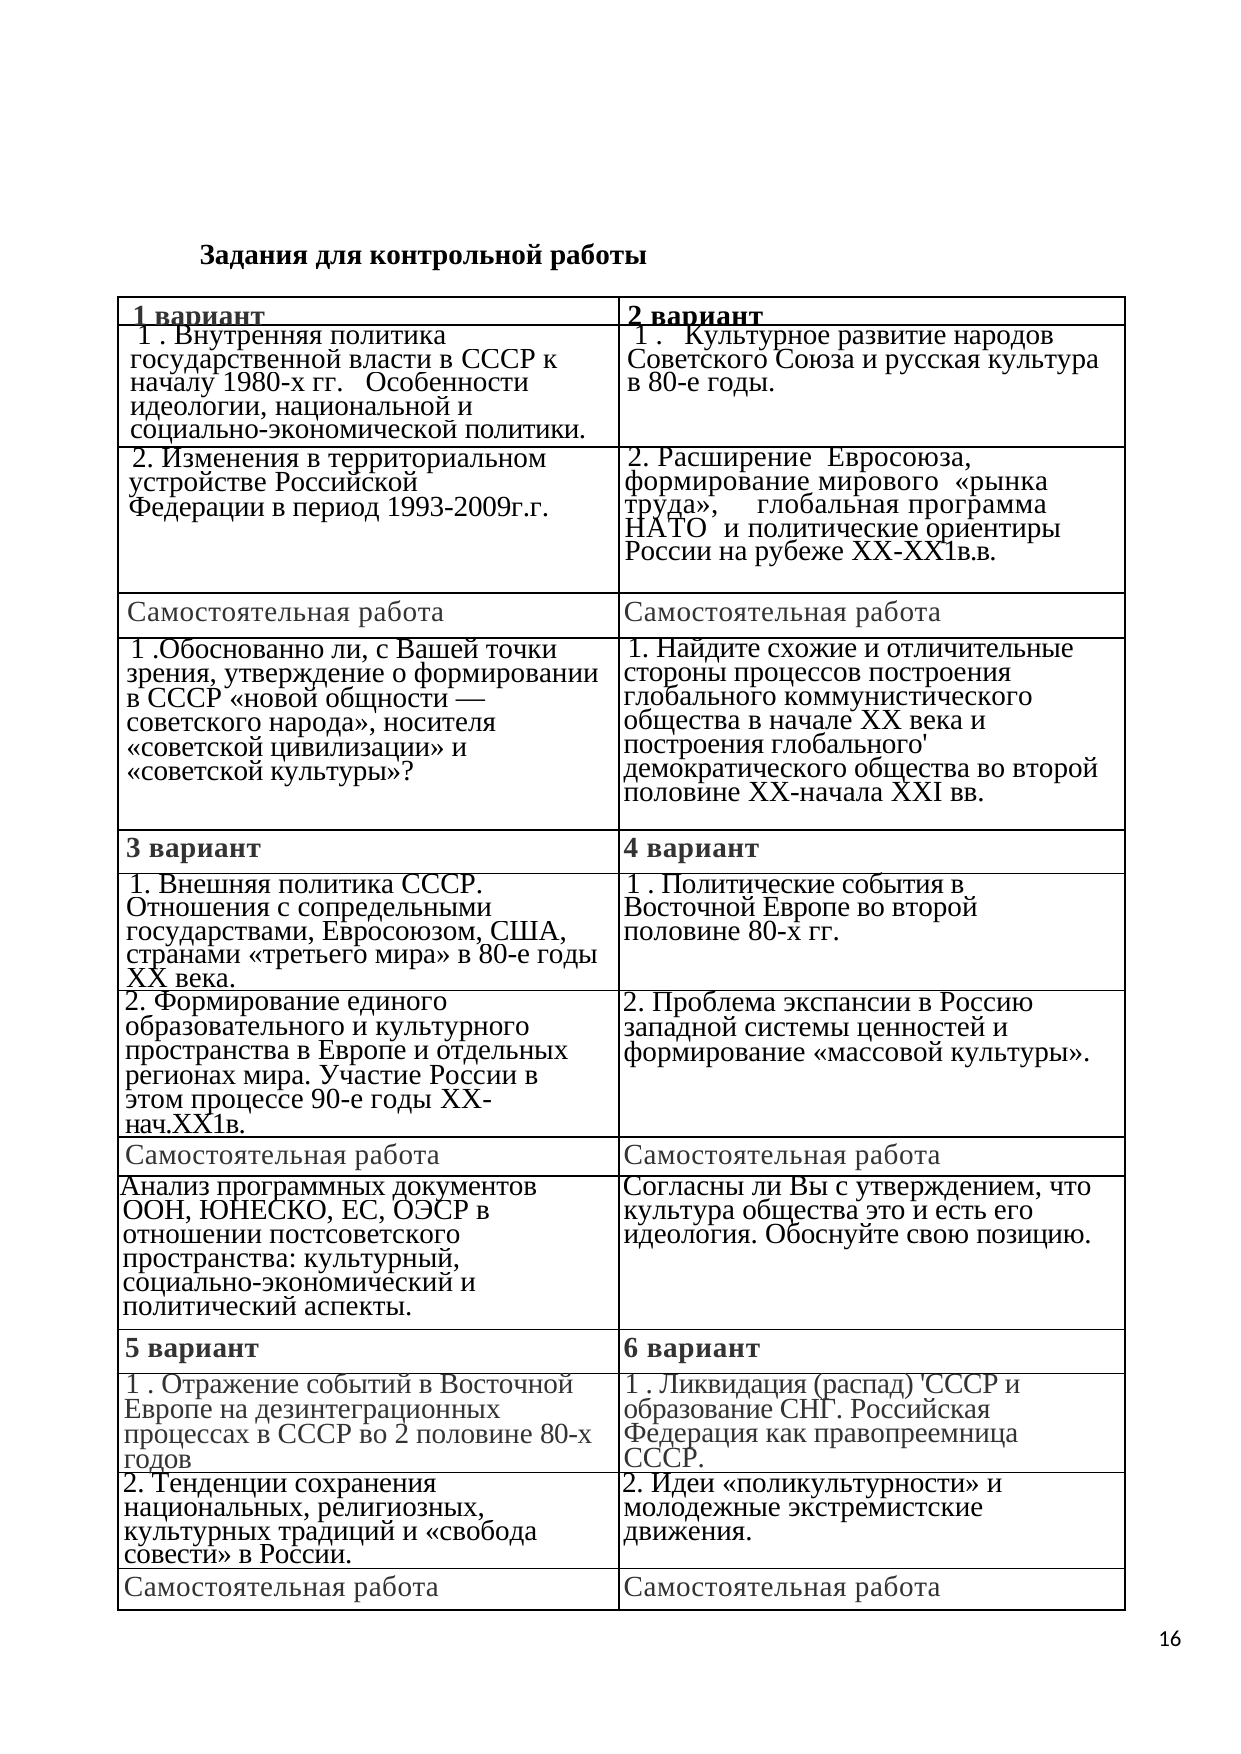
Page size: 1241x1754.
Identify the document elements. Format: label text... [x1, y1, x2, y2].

table_cell 1 . Политические события в Восточной Европе во второй половине 80-х гг. [620, 874, 1124, 989]
table_cell 3 вариант [119, 831, 618, 873]
table_cell Самостоятельная работа [620, 1138, 1124, 1175]
table_cell 1 . Ликвидация (распад) 'СССР и образование СНГ. Российская Федерация как правопреемница СССР. [620, 1374, 1124, 1471]
table_cell Самостоятельная работа [119, 1138, 618, 1175]
table_cell 2. Проблема экспансии в Россию западной системы ценностей и формирование «массовой культуры». [620, 991, 1124, 1136]
table_cell 1 . Отражение событий в Восточной Европе на дезинтеграционных процессах в СССР во 2 половине 80-х годов [119, 1374, 618, 1471]
table_cell Самостоятельная работа [119, 594, 618, 637]
table_cell Согласны ли Вы с утверждением, что культура общества это и есть его идеология. Обоснуйте свою позицию. [620, 1177, 1124, 1328]
table_cell Самостоятельная работа [119, 1569, 618, 1609]
table_cell Самостоятельная работа [620, 1569, 1124, 1609]
table_cell 1. Внешняя политика СССР. Отношения с сопредельными государствами, Евросоюзом, США, странами «третьего мира» в 80-е годы XX века. [119, 874, 618, 989]
table_cell 2. Изменения в территориальном устройстве Российской Федерации в период 1993-2009г.г. [119, 448, 618, 592]
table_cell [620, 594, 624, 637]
table_cell 2. Идеи «поликультурности» и молодежные экстремистские движения. [620, 1473, 1124, 1567]
table_cell 1 .Обоснованно ли, с Вашей точки зрения, утверждение о формировании в СССР «новой общности — советского народа», носителя «советской цивилизации» и «советской культуры»? [119, 639, 618, 829]
table_cell 2. Расширение Евросоюза, формирование мирового «рынка труда», глобальная программа НАТО и политические ориентиры России на рубеже XX-ХХ1в.в. [620, 448, 1124, 592]
text Задания для контрольной работы [118, 237, 1181, 270]
table_cell 6 вариант [620, 1330, 1124, 1372]
table_cell 1 . Внутренняя политика государственной власти в СССР к началу 1980-х гг. Особенности идеологии, национальной и социально-экономической политики. [119, 326, 618, 446]
table_cell 1. Найдите схожие и отличительные стороны процессов построения глобального коммунистического общества в начале XX века и построения глобального' демократического общества во второй половине ХХ-начала XXI вв. [620, 639, 1124, 829]
table_header 2 вариант [620, 298, 1124, 324]
table_cell 2. Формирование единого образовательного и культурного пространства в Европе и отдельных регионах мира. Участие России в этом процессе 90-е годы XX-нач.ХХ1в. [119, 991, 618, 1136]
table_cell Анализ программных документов ООН, ЮНЕСКО, ЕС, ОЭСР в отношении постсоветского пространства: культурный, социально-экономический и политический аспекты. [119, 1177, 618, 1328]
table_cell 4 вариант [620, 831, 1124, 873]
table_cell 1 . Культурное развитие народов Советского Союза и русская культура в 80-е годы. [620, 326, 1124, 446]
table_cell 5 вариант [119, 1330, 618, 1372]
table_cell 2. Тенденции сохранения национальных, религиозных, культурных традиций и «свобода совести» в России. [119, 1473, 618, 1567]
